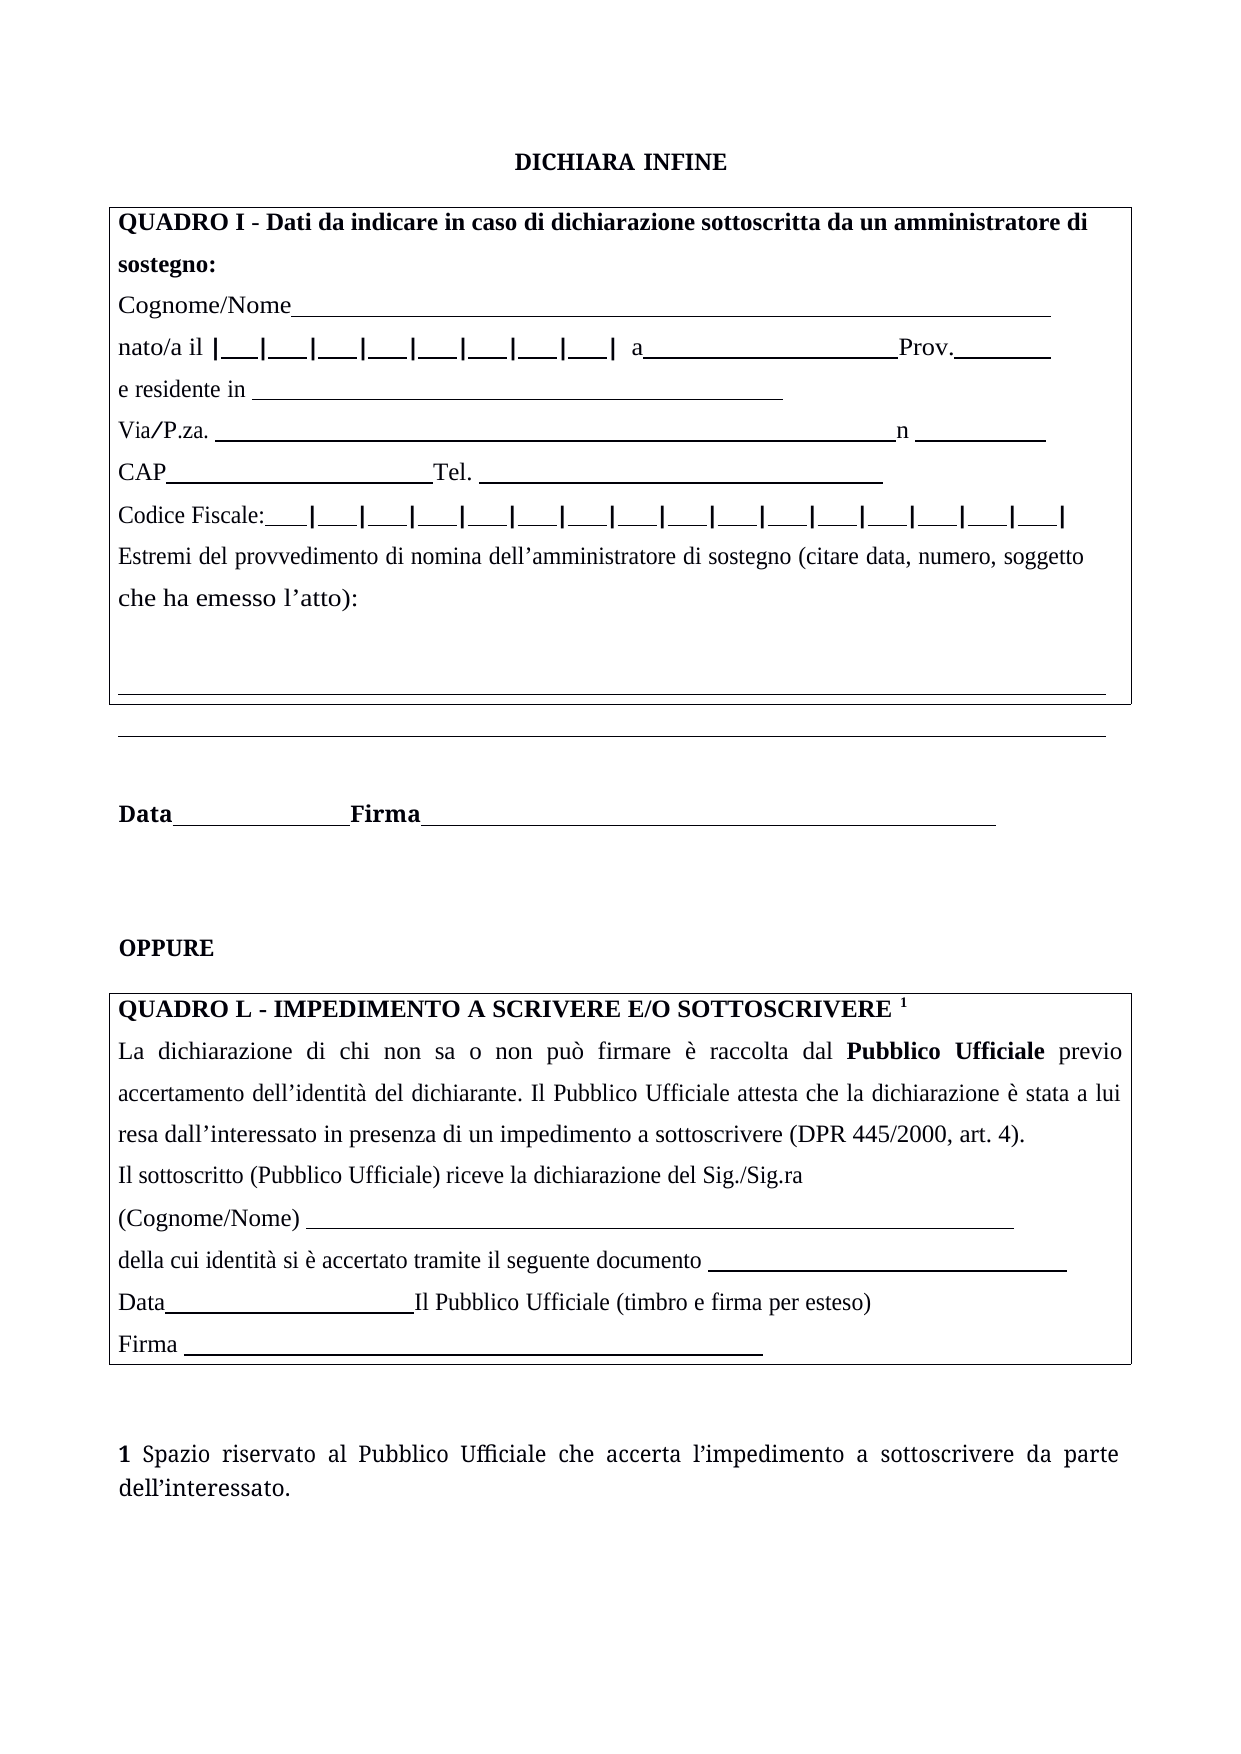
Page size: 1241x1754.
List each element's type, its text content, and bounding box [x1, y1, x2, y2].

text 1 Spazio riservato al Pubblico Ufficiale che accerta l’impedimento a sottoscrivere da parte dell’interessato. [118, 1437, 1120, 1503]
subtitle DICHIARA INFINE [189, 146, 1052, 177]
subtitle OPPURE [118, 932, 1142, 964]
text Data Firma [118, 798, 1142, 829]
